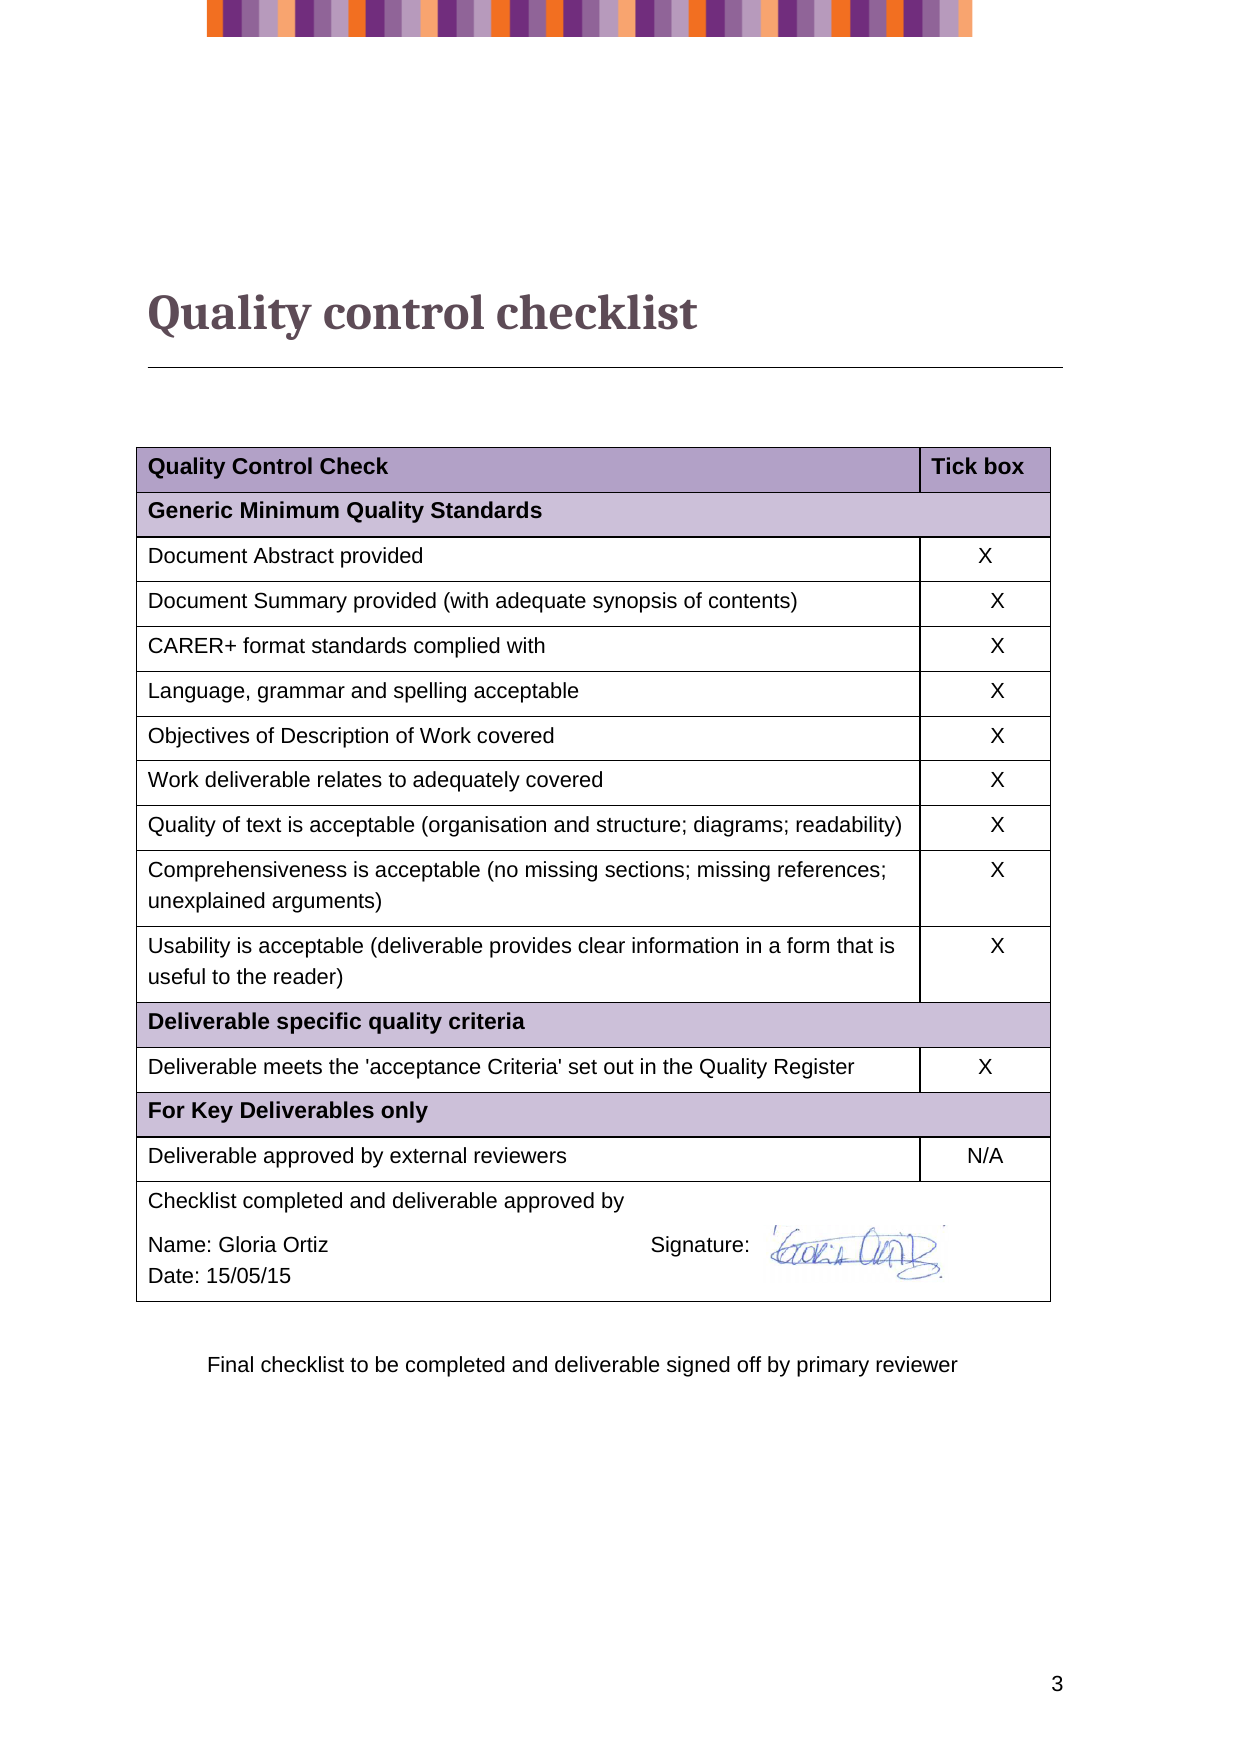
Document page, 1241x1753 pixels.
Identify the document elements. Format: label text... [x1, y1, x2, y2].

text Final checklist to be completed and deliverable signed off by primary reviewer [148, 1346, 1063, 1377]
table_cell Deliverable approved by external reviewers [137, 1138, 919, 1181]
table_cell X [921, 1048, 1050, 1092]
table_cell Deliverable meets the 'acceptance Criteria' set out in the Quality Register [137, 1048, 919, 1092]
table_cell X [921, 927, 1050, 1002]
table_cell X [921, 717, 1050, 760]
table_cell Generic Minimum Quality Standards [137, 493, 1050, 536]
table_cell X [921, 851, 1050, 926]
subtitle Quality control checklist [148, 284, 1063, 342]
table_cell Document Abstract provided [137, 538, 919, 581]
table_cell X [921, 538, 1050, 581]
table_cell Language, grammar and spelling acceptable [137, 672, 919, 716]
table_cell Deliverable specific quality criteria [137, 1003, 1050, 1047]
table_cell CARER+ format standards complied with [137, 627, 919, 671]
picture [763, 1225, 950, 1283]
table_cell X [921, 672, 1050, 716]
table_header Quality Control Check [137, 448, 919, 492]
table_cell X [921, 627, 1050, 671]
table_cell Checklist completed and deliverable approved by Name: Gloria Ortiz Signature: Date: 15/05/15 [137, 1182, 1050, 1301]
table_cell Quality of text is acceptable (organisation and structure; diagrams; readability) [137, 806, 919, 850]
table_cell Work deliverable relates to adequately covered [137, 761, 919, 805]
table_cell N/A [921, 1138, 1050, 1181]
table_cell X [921, 761, 1050, 805]
table_cell Usability is acceptable (deliverable provides clear information in a form that is useful to the reader) [137, 927, 919, 1002]
table_header Tick box [921, 448, 1050, 492]
table_cell Comprehensiveness is acceptable (no missing sections; missing references; unexplained arguments) [137, 851, 919, 926]
table_cell X [921, 582, 1050, 626]
table_cell Document Summary provided (with adequate synopsis of contents) [137, 582, 919, 626]
table_cell For Key Deliverables only [137, 1093, 1050, 1136]
table_cell Objectives of Description of Work covered [137, 717, 919, 760]
table_cell X [921, 806, 1050, 850]
